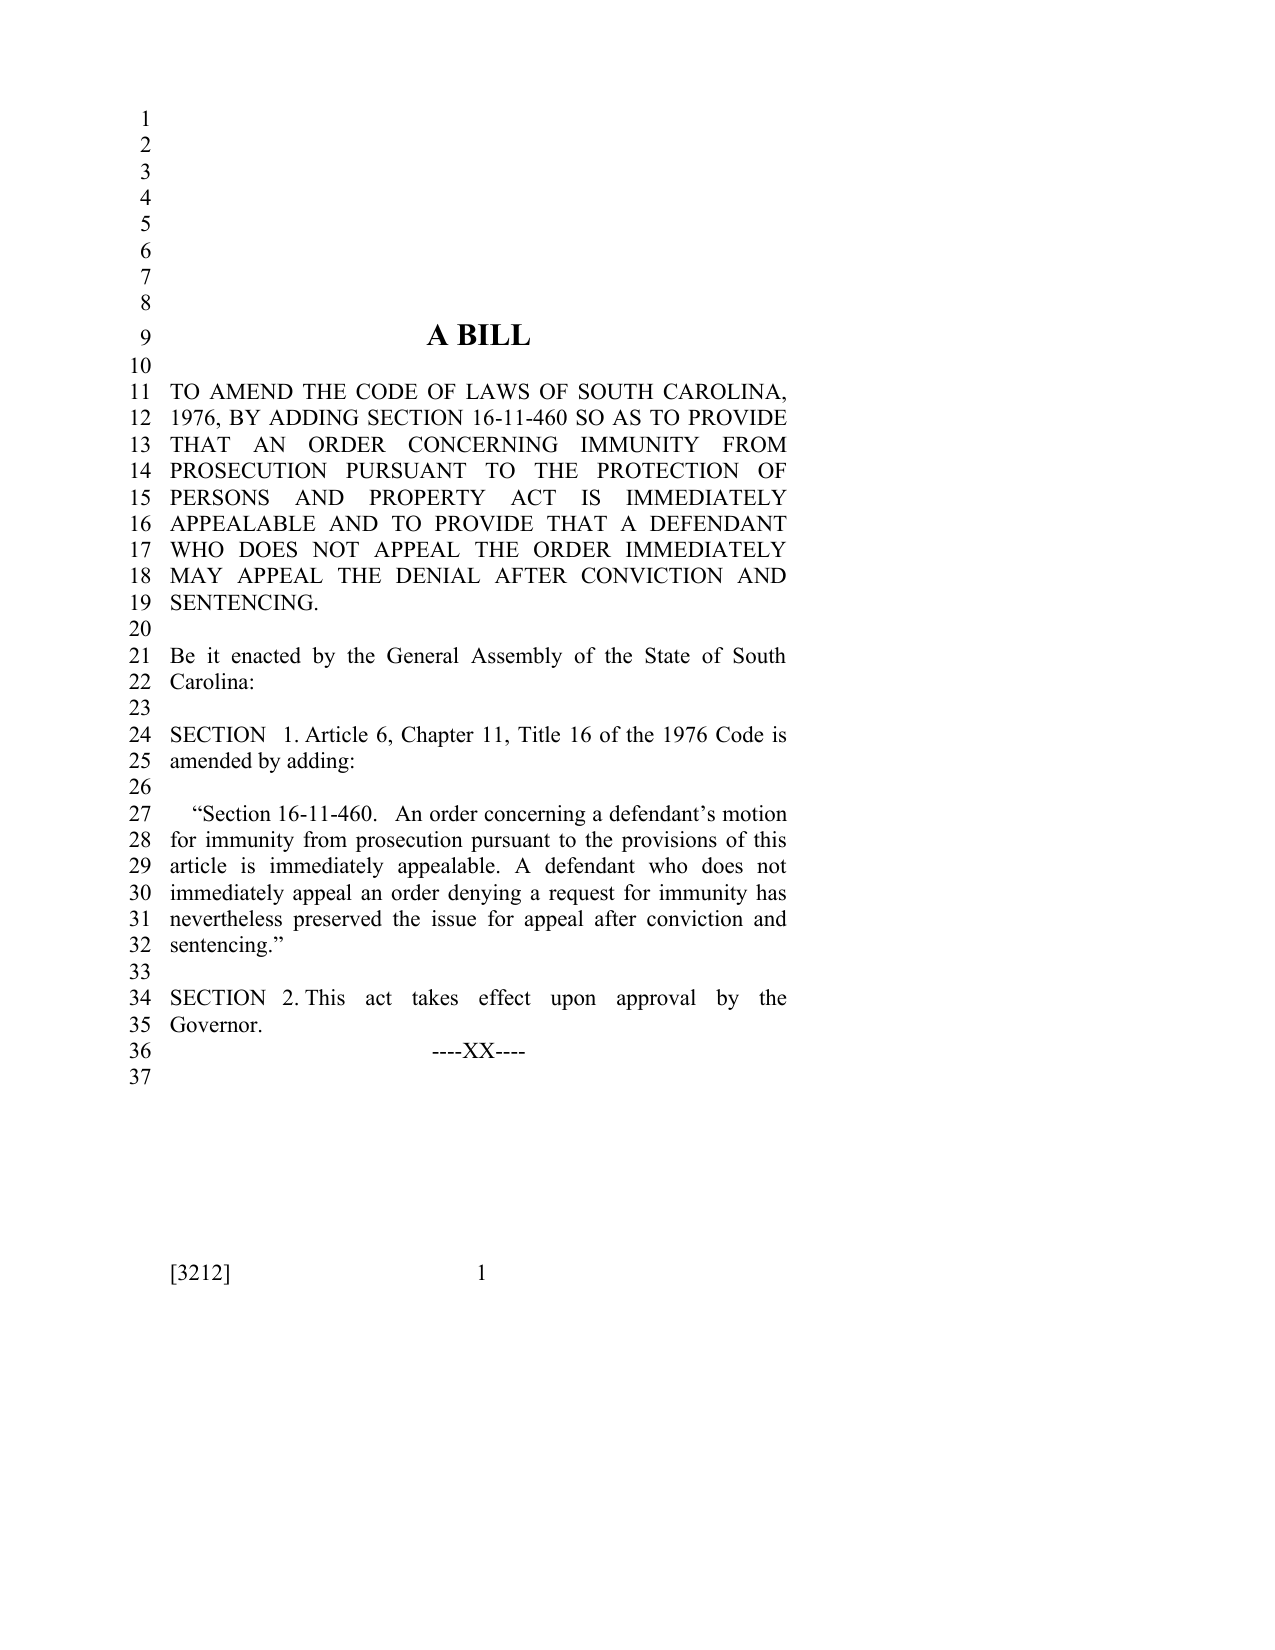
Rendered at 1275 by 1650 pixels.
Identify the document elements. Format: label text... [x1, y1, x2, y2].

text SECTION 2. This act takes effect upon approval by the Governor. [169, 984, 787, 1037]
text Be it enacted by the General Assembly of the State of South Carolina: [169, 642, 787, 694]
text “Section 16-11-460. An order concerning a defendant’s motion for immunity from prosecution pursuant to the provisions of this article is immediately appealable. A defendant who does not immediately appeal an order denying a request for immunity has nevertheless preserved the issue for appeal after conviction and sentencing.” [169, 800, 787, 958]
text TO AMEND THE CODE OF LAWS OF SOUTH CAROLINA, 1976, BY ADDING SECTION 16-11-460 SO AS TO PROVIDE THAT AN ORDER CONCERNING IMMUNITY FROM PROSECUTION PURSUANT TO THE PROTECTION OF PERSONS AND PROPERTY ACT IS IMMEDIATELY APPEALABLE AND TO PROVIDE THAT A DEFENDANT WHO DOES NOT APPEAL THE ORDER IMMEDIATELY MAY APPEAL THE DENIAL AFTER CONVICTION AND SENTENCING. [169, 378, 787, 615]
text ----XX---- [169, 1037, 787, 1063]
text A BILL [169, 316, 787, 352]
text SECTION 1. Article 6, Chapter 11, Title 16 of the 1976 Code is amended by adding: [169, 721, 787, 773]
